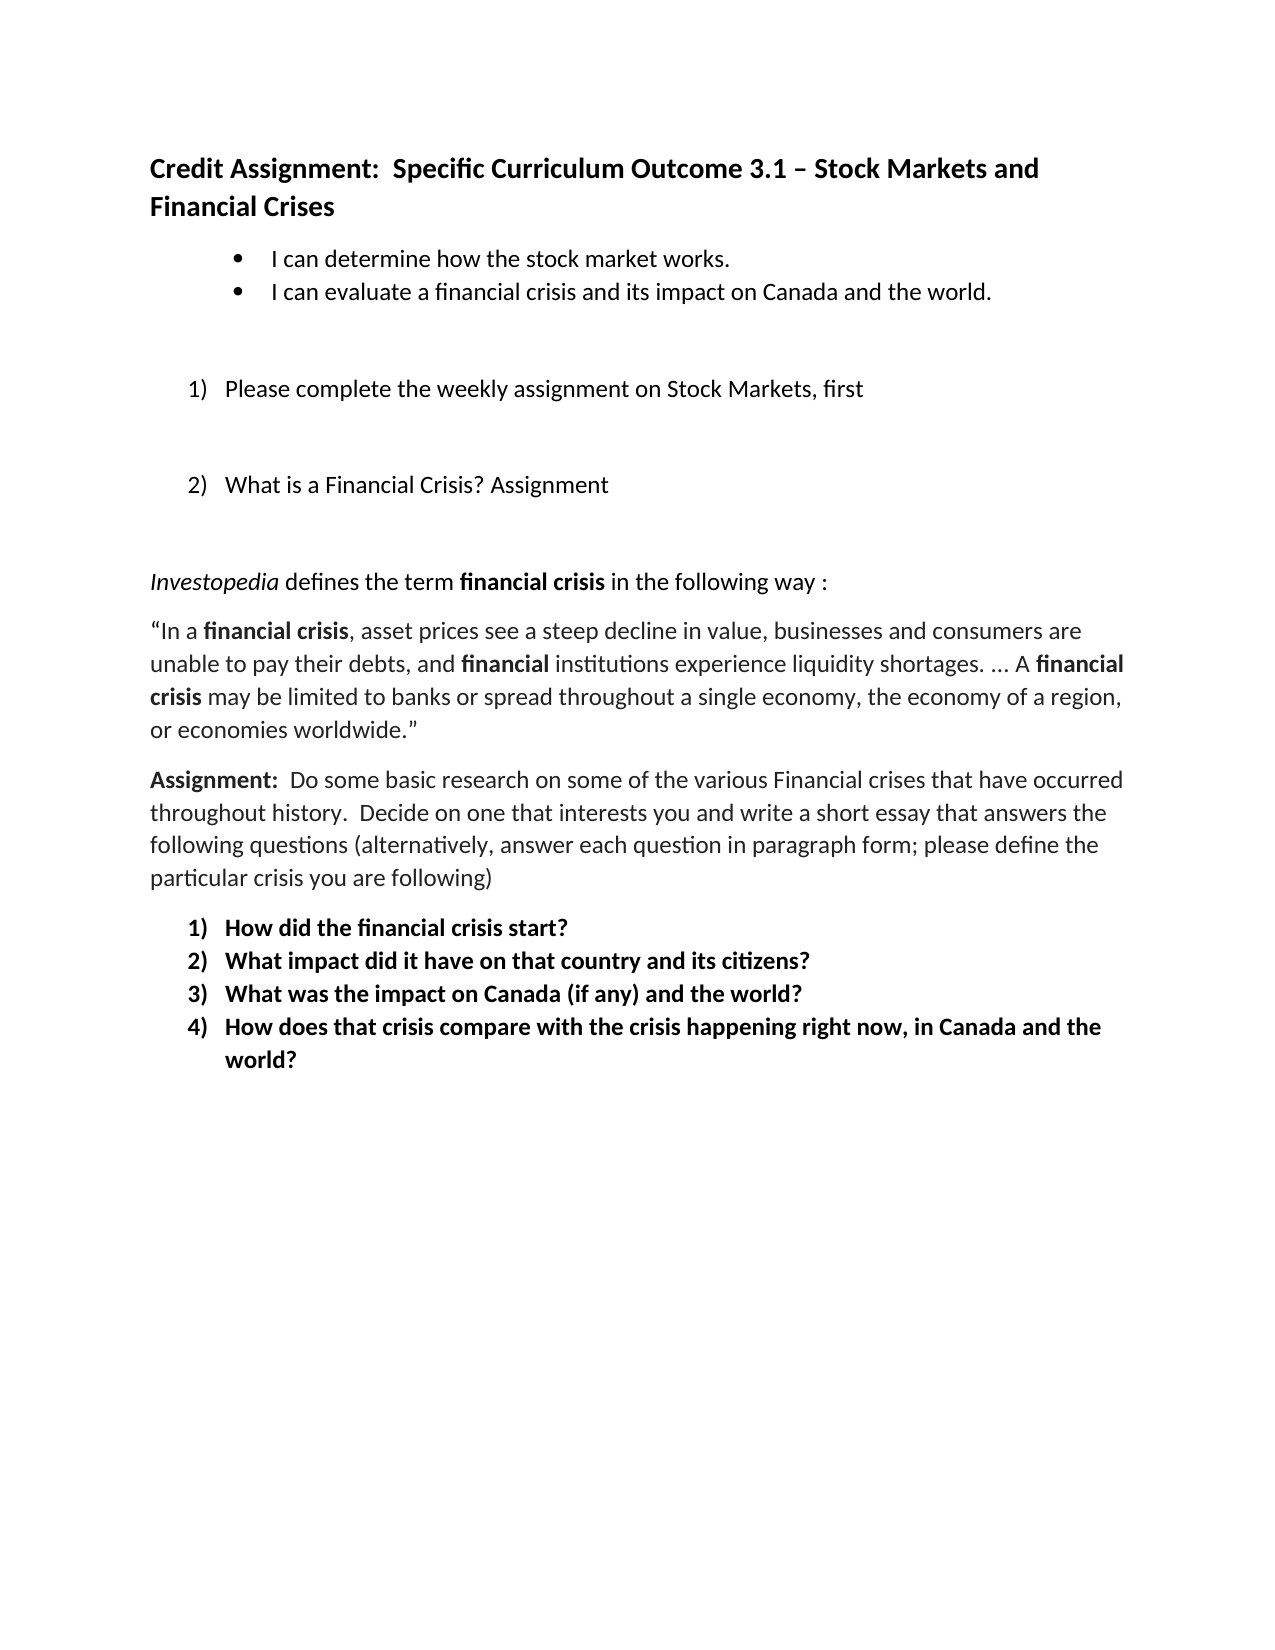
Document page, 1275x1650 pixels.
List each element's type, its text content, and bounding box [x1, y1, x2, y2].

text “In a financial crisis, asset prices see a steep decline in value, businesses and consumers are unable to pay their debts, and financial institutions experience liquidity shortages. ... A financial crisis may be limited to banks or spread throughout a single economy, the economy of a region, or economies worldwide.” [150, 615, 1125, 745]
list How did the financial crisis start? [187, 912, 1125, 943]
list I can evaluate a financial crisis and its impact on Canada and the world. [234, 276, 1125, 307]
text Assignment: Do some basic research on some of the various Financial crises that have occurred throughout history. Decide on one that interests you and write a short essay that answers the following questions (alternatively, answer each question in paragraph form; please define the particular crisis you are following) [150, 764, 1125, 893]
list I can determine how the stock market works. [234, 243, 1125, 274]
list What impact did it have on that country and its citizens? [187, 945, 1125, 976]
text Credit Assignment: Specific Curriculum Outcome 3.1 – Stock Markets and Financial Crises [150, 150, 1125, 224]
text Investopedia defines the term financial crisis in the following way : [150, 566, 1125, 596]
list What was the impact on Canada (if any) and the world? [187, 978, 1125, 1008]
list How does that crisis compare with the crisis happening right now, in Canada and the world? [187, 1011, 1125, 1074]
list What is a Financial Crisis? Assignment [187, 469, 1125, 500]
list Please complete the weekly assignment on Stock Markets, first [187, 373, 1125, 403]
